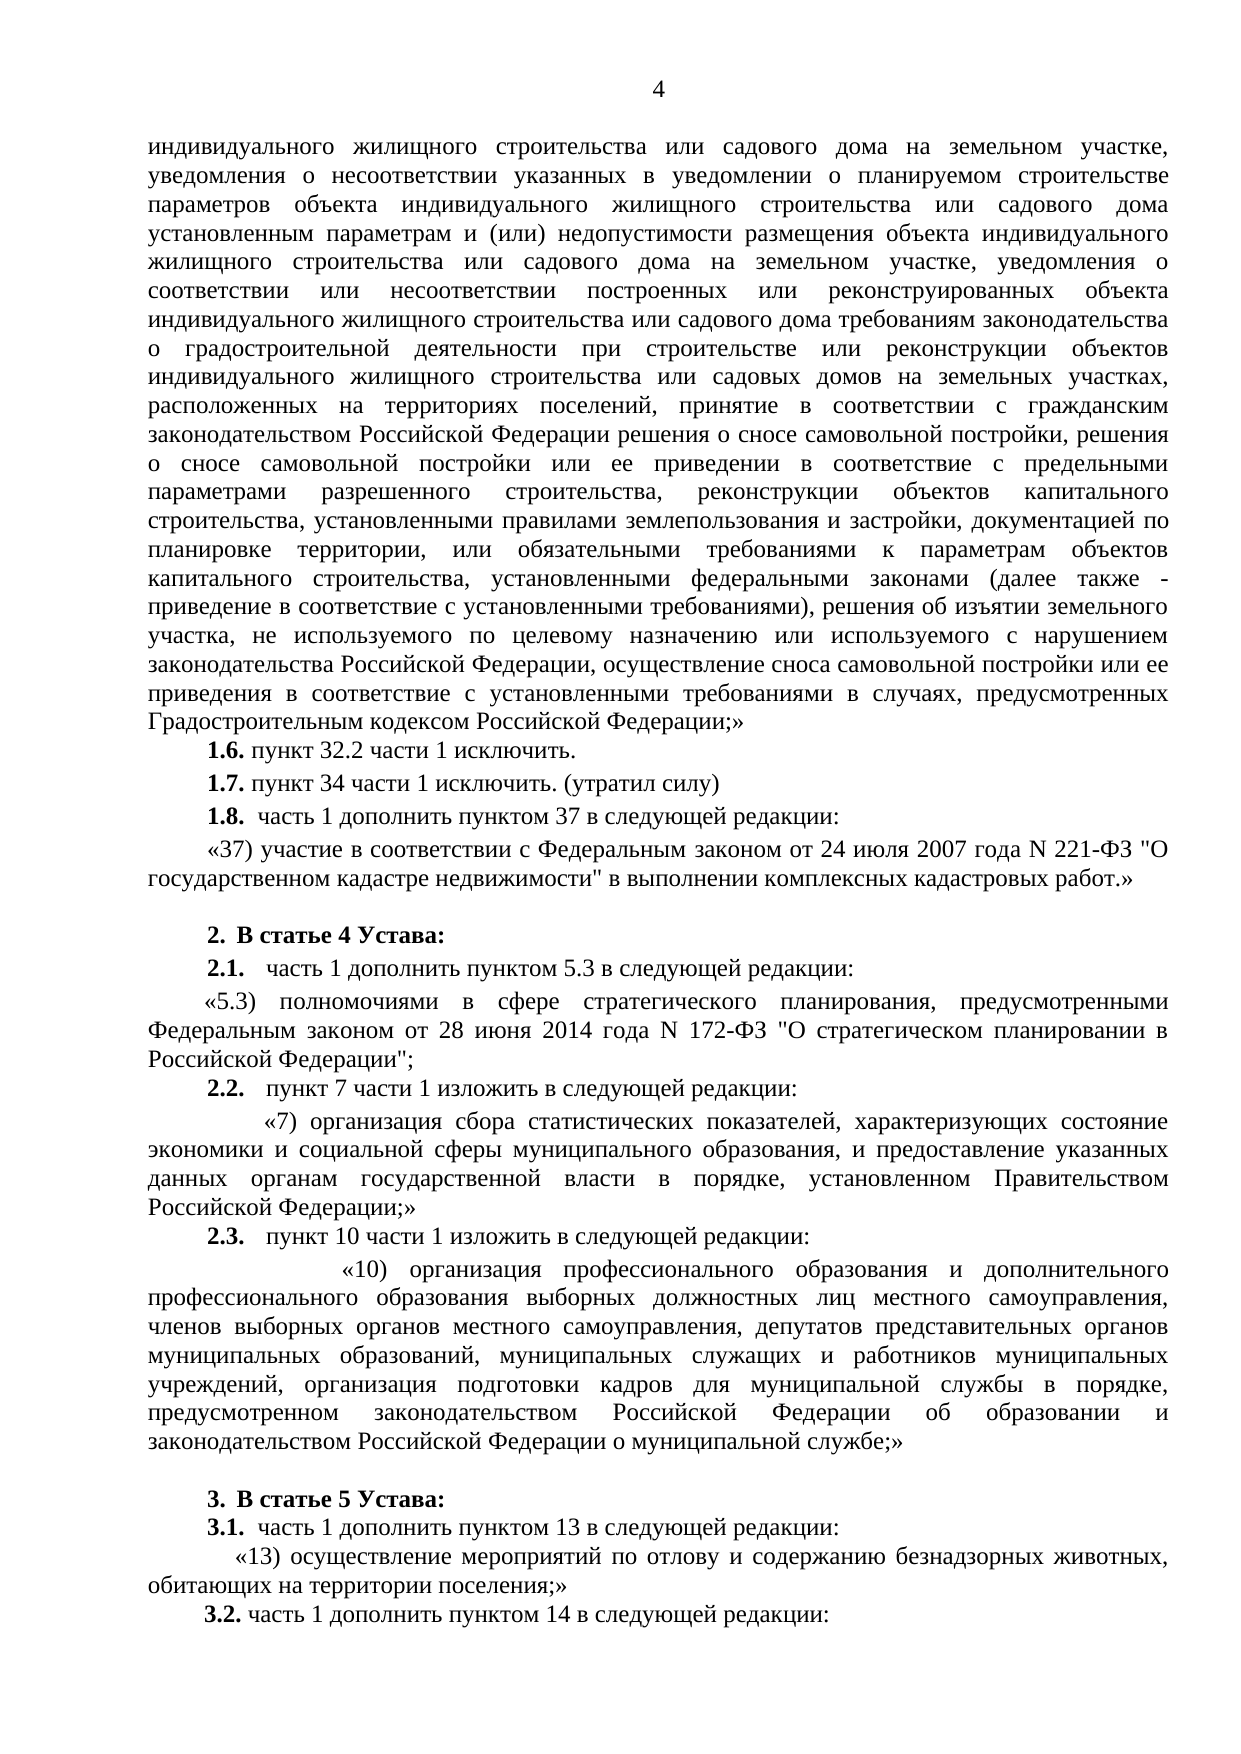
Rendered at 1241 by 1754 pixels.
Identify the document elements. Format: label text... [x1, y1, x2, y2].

list пункт 10 части 1 изложить в следующей редакции: [148, 1221, 1169, 1249]
text 3.2. часть 1 дополнить пунктом 14 в следующей редакции: [148, 1599, 1169, 1627]
text «37) участие в соответствии с Федеральным законом от 24 июля 2007 года N 221-ФЗ "О государственном кадастре недвижимости" в выполнении комплексных кадастровых работ.» [148, 834, 1169, 892]
list часть 1 дополнить пунктом 13 в следующей редакции: [148, 1512, 1169, 1541]
list пункт 32.2 части 1 исключить. [148, 735, 1169, 764]
list часть 1 дополнить пунктом 5.3 в следующей редакции: [148, 953, 1169, 982]
list пункт 34 части 1 исключить. (утратил силу) [148, 768, 1169, 797]
list пункт 7 части 1 изложить в следующей редакции: [148, 1073, 1169, 1101]
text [148, 131, 1169, 735]
list В статье 4 Устава: [148, 920, 1169, 949]
list часть 1 дополнить пунктом 37 в следующей редакции: [148, 801, 1169, 830]
text «10) организация профессионального образования и дополнительного профессионального образования выборных должностных лиц местного самоуправления, членов выборных органов местного самоуправления, депутатов представительных органов муниципальных образований, муниципальных служащих и работников муниципальных учреждений, организация подготовки кадров для муниципальной службы в порядке, предусмотренном законодательством Российской Федерации об образовании и законодательством Российской Федерации о муниципальной службе;» [148, 1254, 1169, 1455]
text «5.3) полномочиями в сфере стратегического планирования, предусмотренными Федеральным законом от 28 июня 2014 года N 172-ФЗ "О стратегическом планировании в Российской Федерации"; [148, 986, 1169, 1073]
list В статье 5 Устава: [148, 1484, 1169, 1512]
text «13) осуществление мероприятий по отлову и содержанию безнадзорных животных, обитающих на территории поселения;» [148, 1541, 1169, 1599]
text «7) организация сбора статистических показателей, характеризующих состояние экономики и социальной сферы муниципального образования, и предоставление указанных данных органам государственной власти в порядке, установленном Правительством Российской Федерации;» [148, 1106, 1169, 1221]
